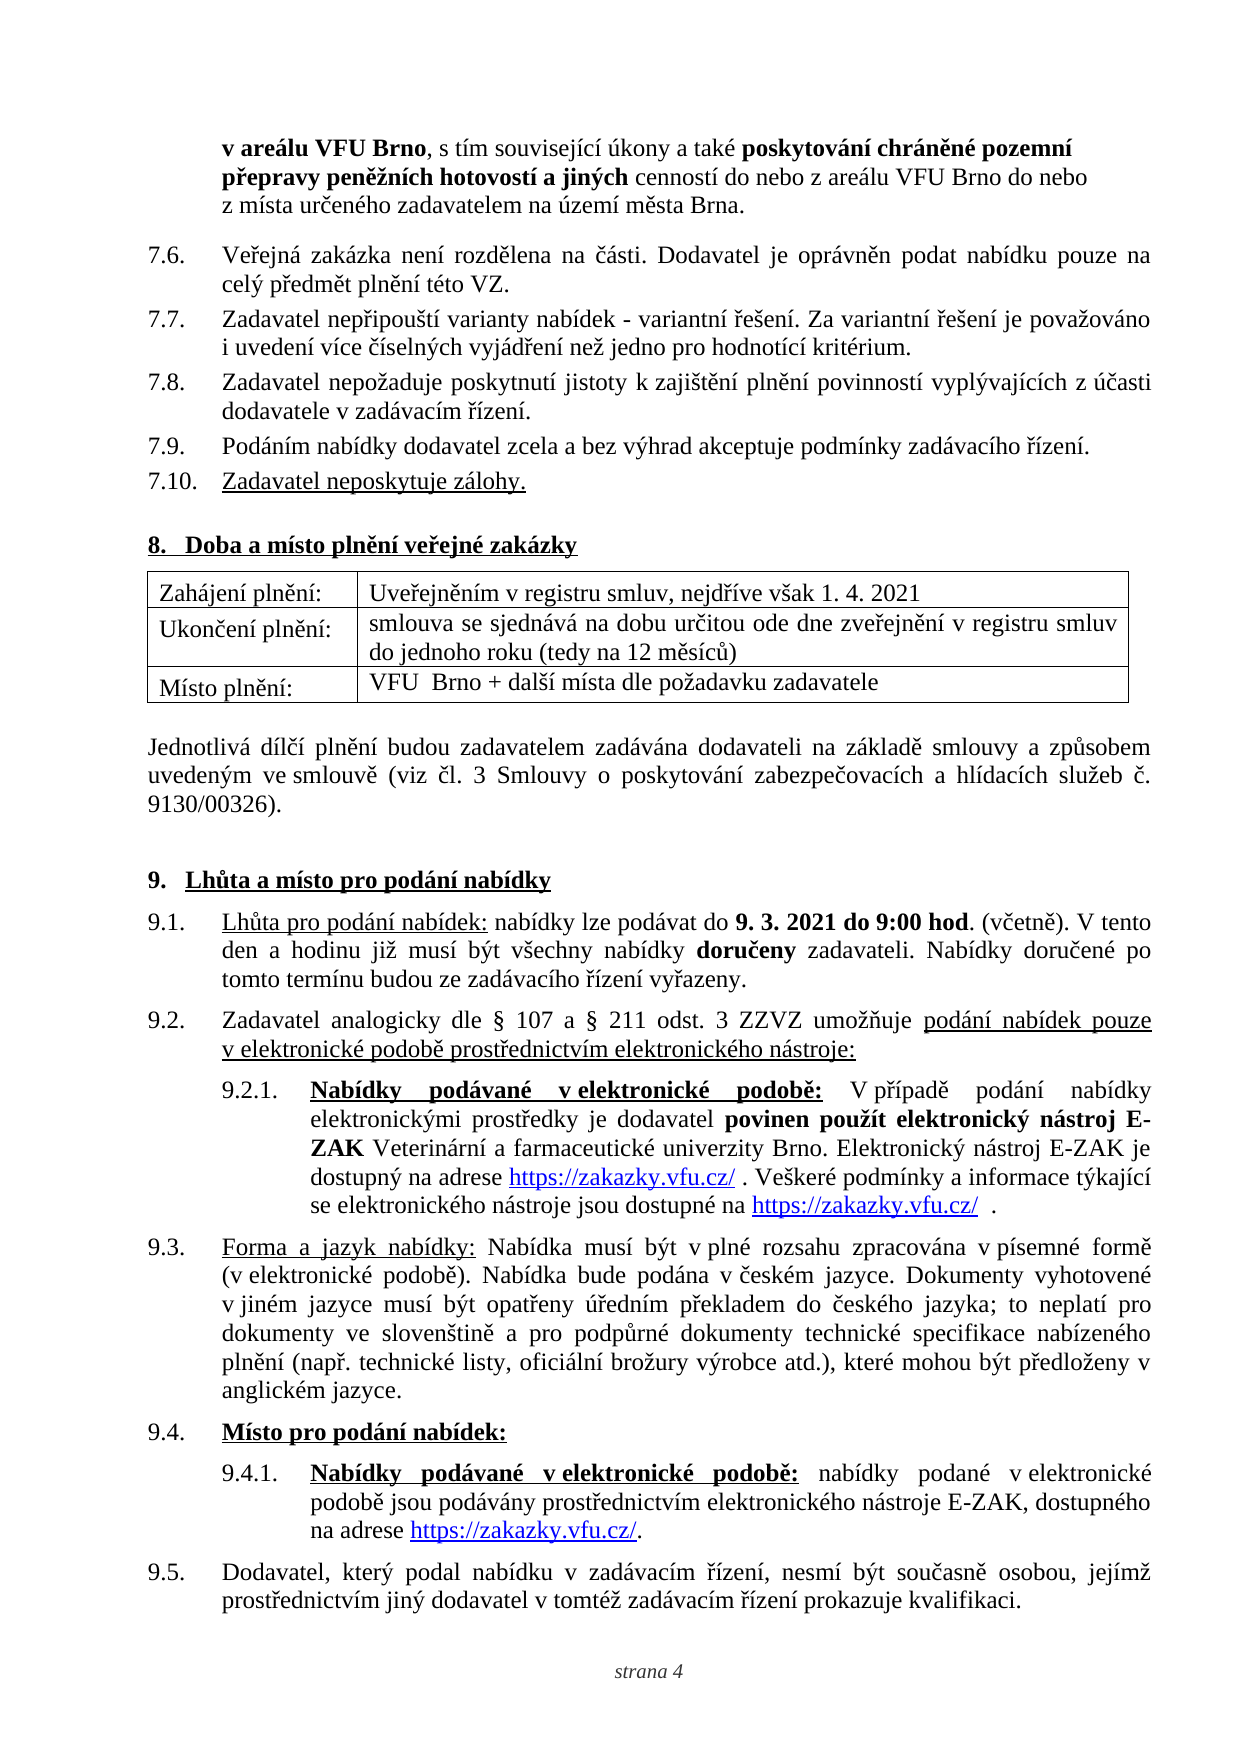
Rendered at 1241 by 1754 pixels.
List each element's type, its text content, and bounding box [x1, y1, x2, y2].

list Forma a jazyk nabídky: Nabídka musí být v plné rozsahu zpracována v písemné formě (v elektronické podobě). Nabídka bude podána v českém jazyce. Dokumenty vyhotovené v jiném jazyce musí být opatřeny úředním překladem do českého jazyka; to neplatí pro dokumenty ve slovenštině a pro podpůrné dokumenty technické specifikace nabízeného plnění (např. technické listy, oficiální brožury výrobce atd.), které mohou být předloženy v anglickém jazyce. [148, 1232, 1152, 1404]
table_header Uveřejněním v registru smluv, nejdříve však 1. 4. 2021 [358, 572, 1128, 607]
text Jednotlivá dílčí plnění budou zadavatelem zadávána dodavateli na základě smlouvy a způsobem uvedeným ve smlouvě (viz čl. 3 Smlouvy o poskytování zabezpečovacích a hlídacích služeb č. 9130/00326). [148, 732, 1152, 818]
table_cell Ukončení plnění: [148, 608, 357, 666]
list Lhůta pro podání nabídek: nabídky lze podávat do 9. 3. 2021 do 9:00 hod. (včetně). V tento den a hodinu již musí být všechny nabídky doručeny zadavateli. Nabídky doručené po tomto termínu budou ze zadávacího řízení vyřazeny. [148, 907, 1152, 993]
list Dodavatel, který podal nabídku v zadávacím řízení, nesmí být současně osobou, jejímž prostřednictvím jiný dodavatel v tomtéž zadávacím řízení prokazuje kvalifikaci. [148, 1557, 1152, 1614]
list Zadavatel nepřipouští varianty nabídek - variantní řešení. Za variantní řešení je považováno i uvedení více číselných vyjádření než jedno pro hodnotící kritérium. [148, 304, 1152, 361]
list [148, 133, 1152, 219]
list Zadavatel neposkytuje zálohy. [148, 466, 1152, 495]
table_cell smlouva se sjednává na dobu určitou ode dne zveřejnění v registru smluv do jednoho roku (tedy na 12 měsíců) [358, 608, 1128, 666]
list Lhůta a místo pro podání nabídky [148, 865, 1152, 894]
table_cell Místo plnění: [148, 667, 357, 702]
list Nabídky podávané v elektronické podobě: V případě podání nabídky elektronickými prostředky je dodavatel povinen použít elektronický nástroj E-ZAK Veterinární a farmaceutické univerzity Brno. Elektronický nástroj E-ZAK je dostupný na adrese https://zakazky.vfu.cz/ . Veškeré podmínky a informace týkající se elektronického nástroje jsou dostupné na https://zakazky.vfu.cz/ . [222, 1075, 1152, 1219]
list Zadavatel nepožaduje poskytnutí jistoty k zajištění plnění povinností vyplývajících z účasti dodavatele v zadávacím řízení. [148, 367, 1152, 425]
list Nabídky podávané v elektronické podobě: nabídky podané v elektronické podobě jsou podávány prostřednictvím elektronického nástroje E-ZAK, dostupného na adrese https://zakazky.vfu.cz/. [222, 1458, 1152, 1544]
list Podáním nabídky dodavatel zcela a bez výhrad akceptuje podmínky zadávacího řízení. [148, 431, 1152, 460]
table_header Zahájení plnění: [148, 572, 357, 607]
list Zadavatel analogicky dle § 107 a § 211 odst. 3 ZZVZ umožňuje podání nabídek pouze v elektronické podobě prostřednictvím elektronického nástroje: [148, 1005, 1152, 1063]
list Místo pro podání nabídek: [148, 1417, 1152, 1445]
list Veřejná zakázka není rozdělena na části. Dodavatel je oprávněn podat nabídku pouze na celý předmět plnění této VZ. [148, 240, 1152, 297]
list Doba a místo plnění veřejné zakázky [148, 530, 1152, 559]
table_cell VFU Brno + další místa dle požadavku zadavatele [358, 667, 1128, 702]
